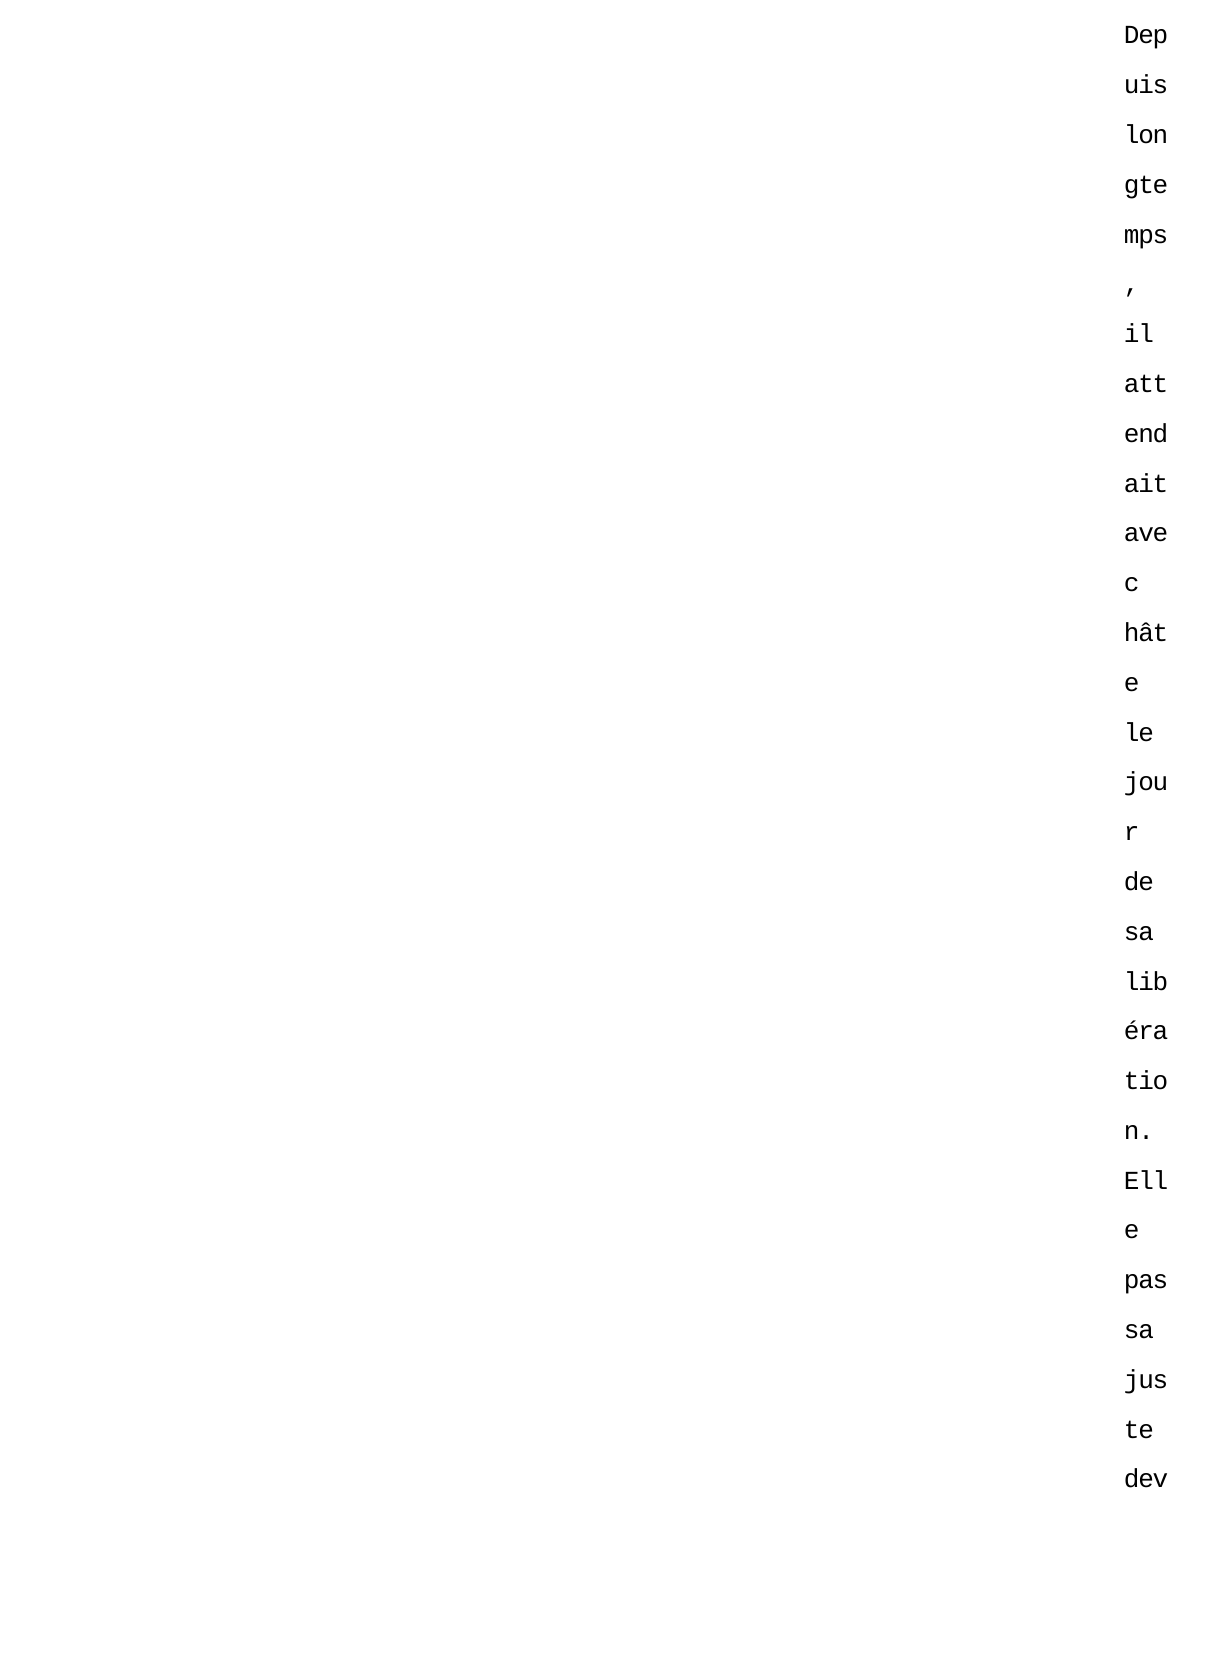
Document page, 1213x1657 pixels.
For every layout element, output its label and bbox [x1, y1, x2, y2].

text [1124, 4, 1176, 1498]
